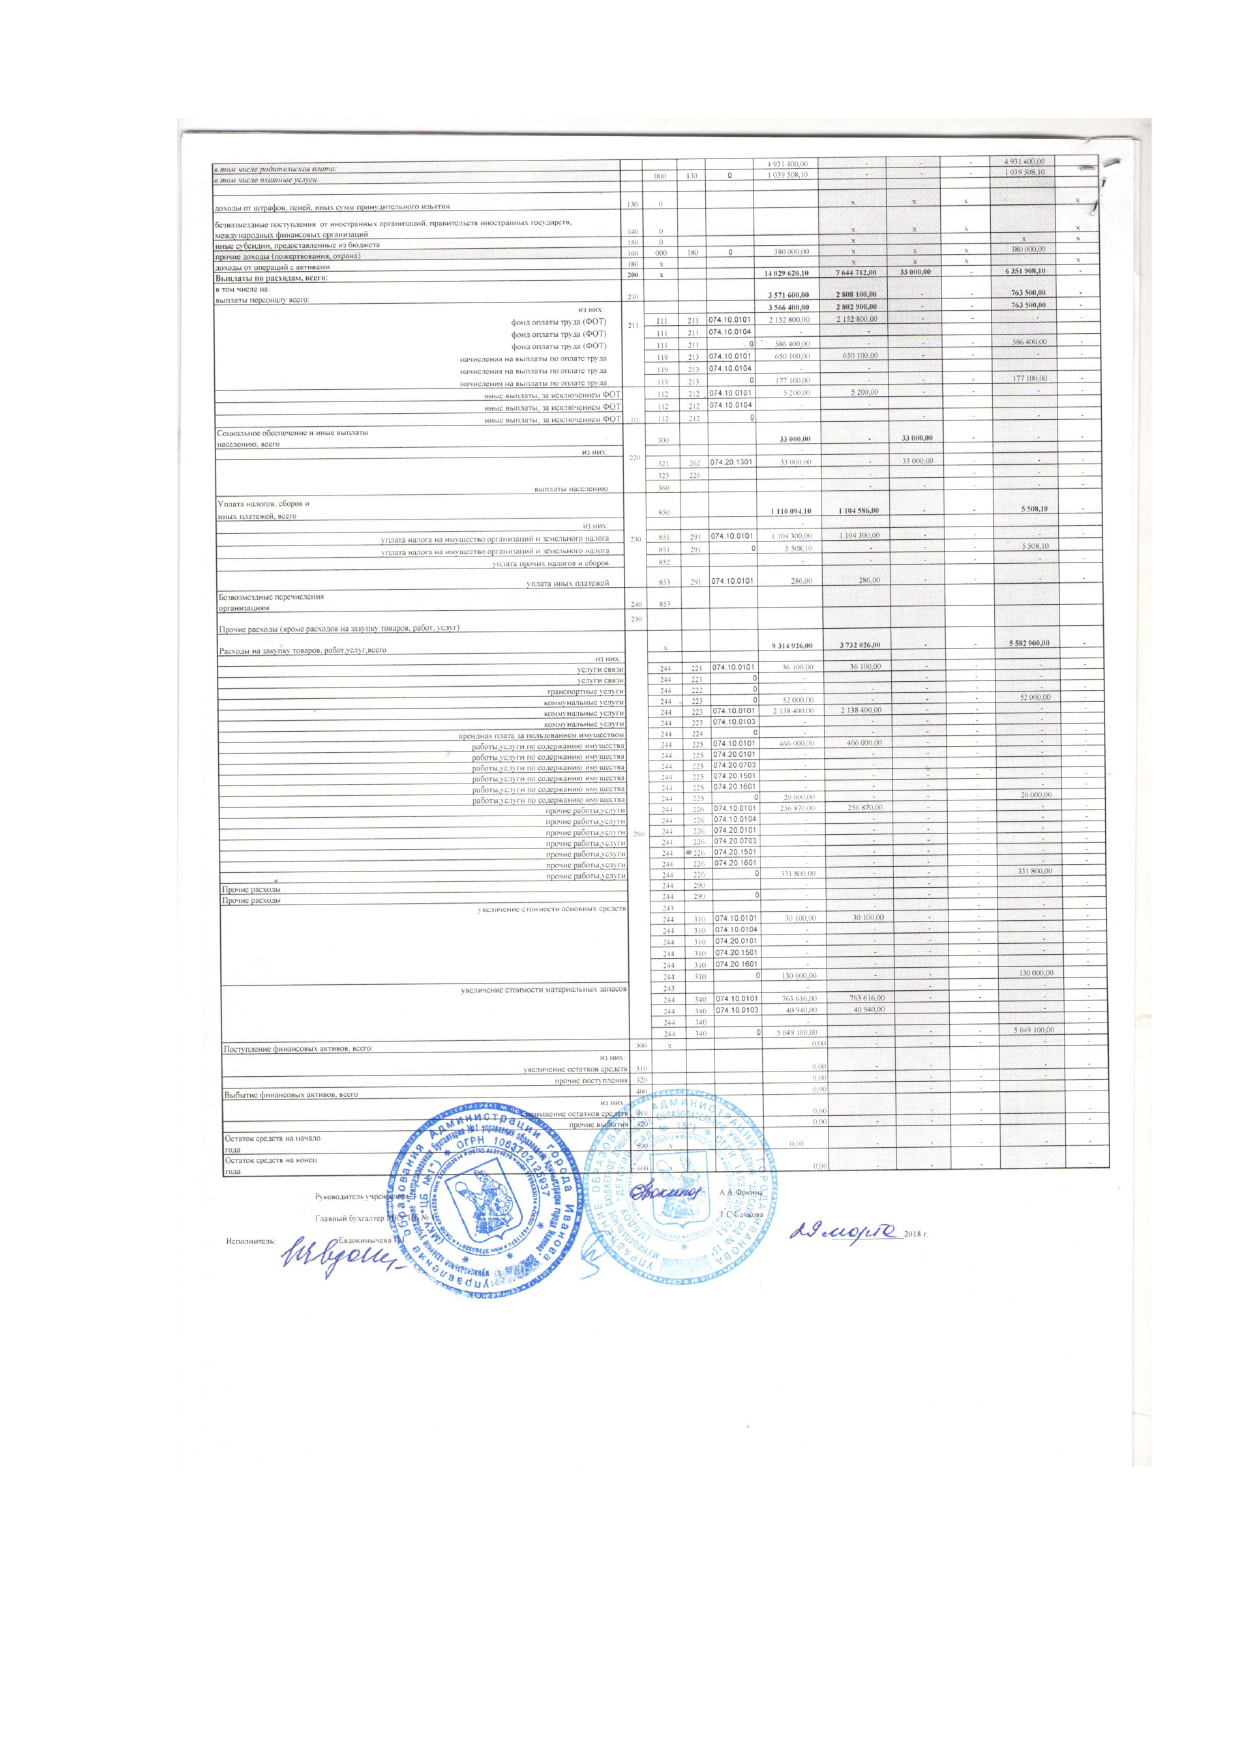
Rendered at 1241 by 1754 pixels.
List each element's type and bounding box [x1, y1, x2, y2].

picture [177, 118, 1152, 1471]
